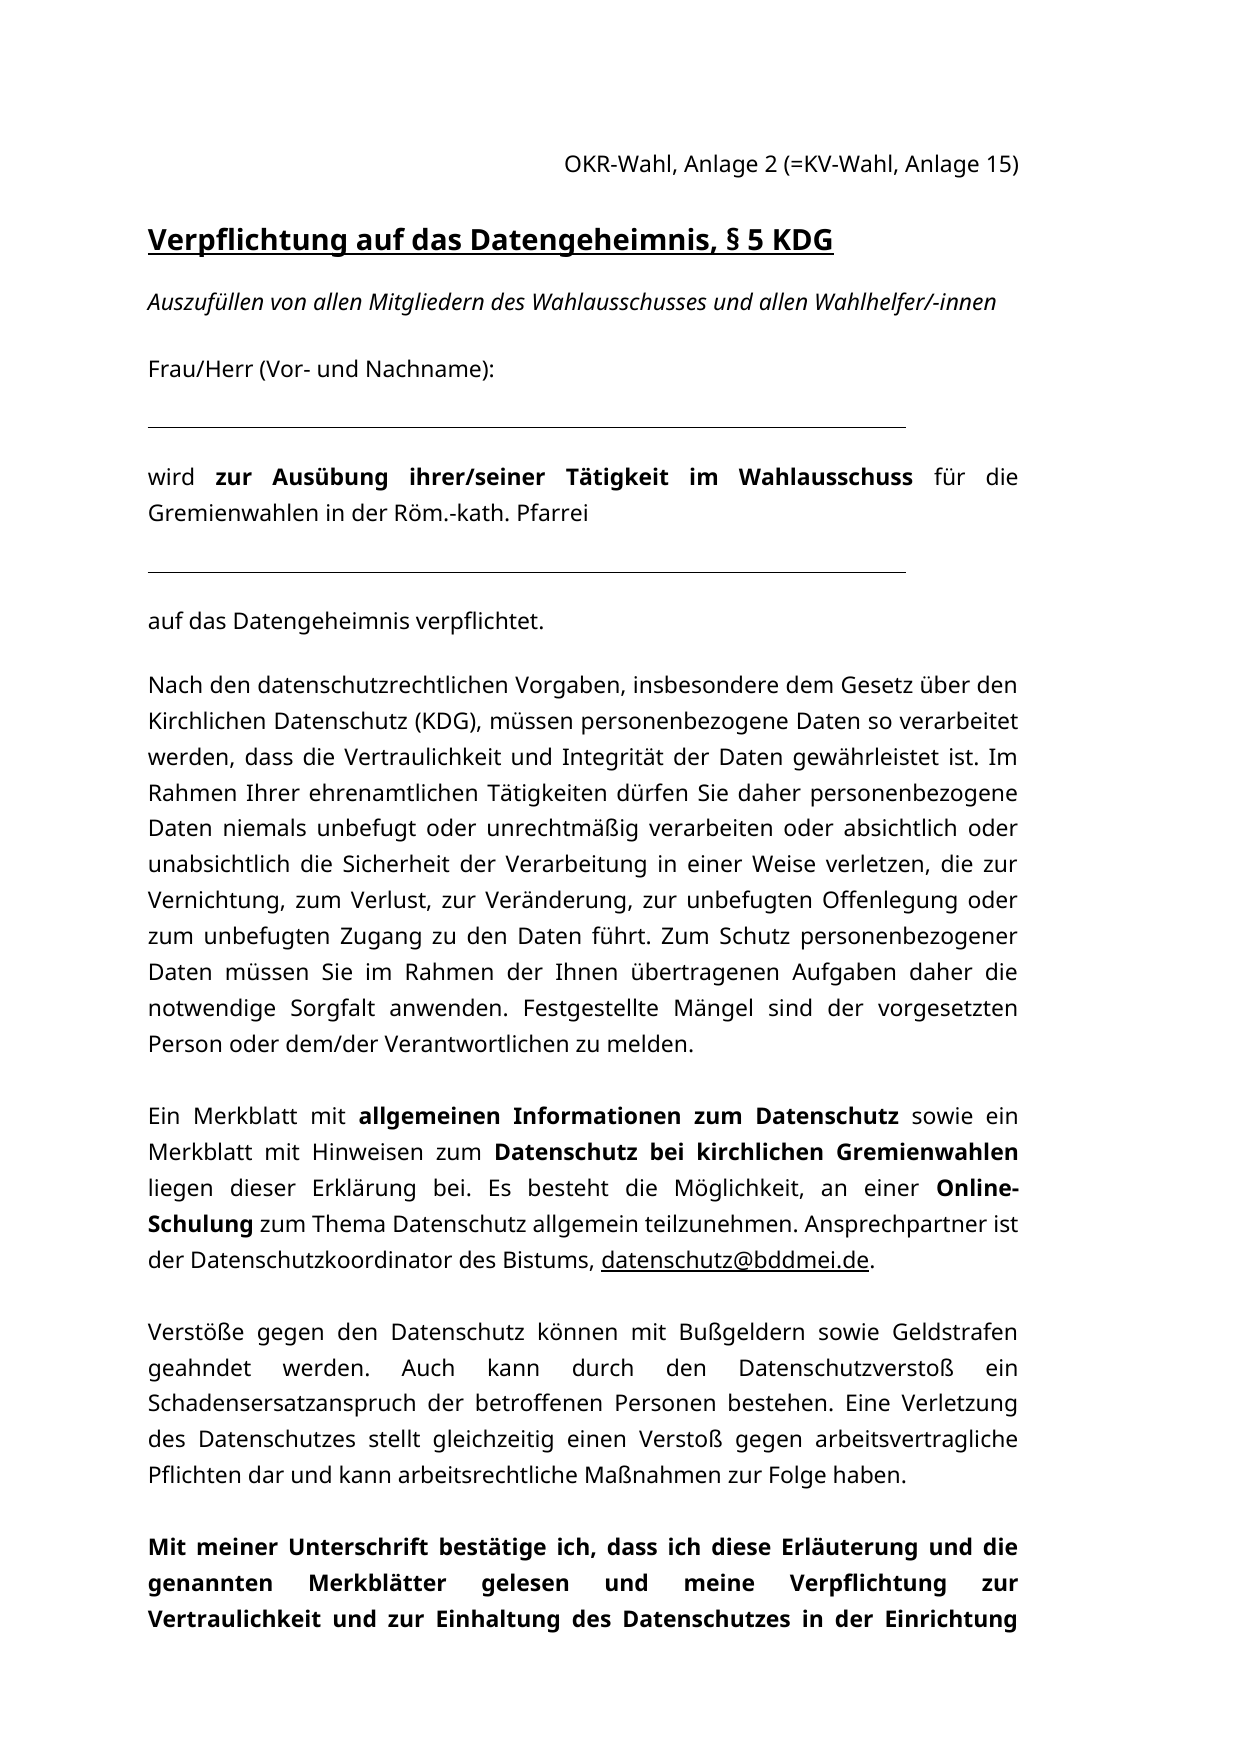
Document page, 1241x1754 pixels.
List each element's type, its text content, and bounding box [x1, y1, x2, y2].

text Frau/Herr (Vor- und Nachname): [148, 353, 1019, 384]
text auf das Datengeheimnis verpflichtet. [148, 605, 1019, 636]
text wird zur Ausübung ihrer/seiner Tätigkeit im Wahlausschuss für die Gremienwahlen in der Röm.-kath. Pfarrei [148, 461, 1019, 528]
text Ein Merkblatt mit allgemeinen Informationen zum Datenschutz sowie ein Merkblatt mit Hinweisen zum Datenschutz bei kirchlichen Gremienwahlen liegen dieser Erklärung bei. Es besteht die Möglichkeit, an einer Online-Schulung zum Thema Datenschutz allgemein teilzunehmen. Ansprechpartner ist der Datenschutzkoordinator des Bistums, datenschutz@bddmei.de. [148, 1100, 1019, 1275]
text Verpflichtung auf das Datengeheimnis, § 5 KDG [148, 219, 1093, 259]
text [148, 1531, 1019, 1634]
text OKR-Wahl, Anlage 2 (=KV-Wahl, Anlage 15) [148, 148, 1019, 179]
text Verstöße gegen den Datenschutz können mit Bußgeldern sowie Geldstrafen geahndet werden. Auch kann durch den Datenschutzverstoß ein Schadensersatzanspruch der betroffenen Personen bestehen. Eine Verletzung des Datenschutzes stellt gleichzeitig einen Verstoß gegen arbeitsvertragliche Pflichten dar und kann arbeitsrechtliche Maßnahmen zur Folge haben. [148, 1316, 1019, 1491]
text Nach den datenschutzrechtlichen Vorgaben, insbesondere dem Gesetz über den Kirchlichen Datenschutz (KDG), müssen personenbezogene Daten so verarbeitet werden, dass die Vertraulichkeit und Integrität der Daten gewährleistet ist. Im Rahmen Ihrer ehrenamtlichen Tätigkeiten dürfen Sie daher personenbezogene Daten niemals unbefugt oder unrechtmäßig verarbeiten oder absichtlich oder unabsichtlich die Sicherheit der Verarbeitung in einer Weise verletzen, die zur Vernichtung, zum Verlust, zur Veränderung, zur unbefugten Offenlegung oder zum unbefugten Zugang zu den Daten führt. Zum Schutz personenbezogener Daten müssen Sie im Rahmen der Ihnen übertragenen Aufgaben daher die notwendige Sorgfalt anwenden. Festgestellte Mängel sind der vorgesetzten Person oder dem/der Verantwortlichen zu melden. [148, 669, 1019, 1059]
